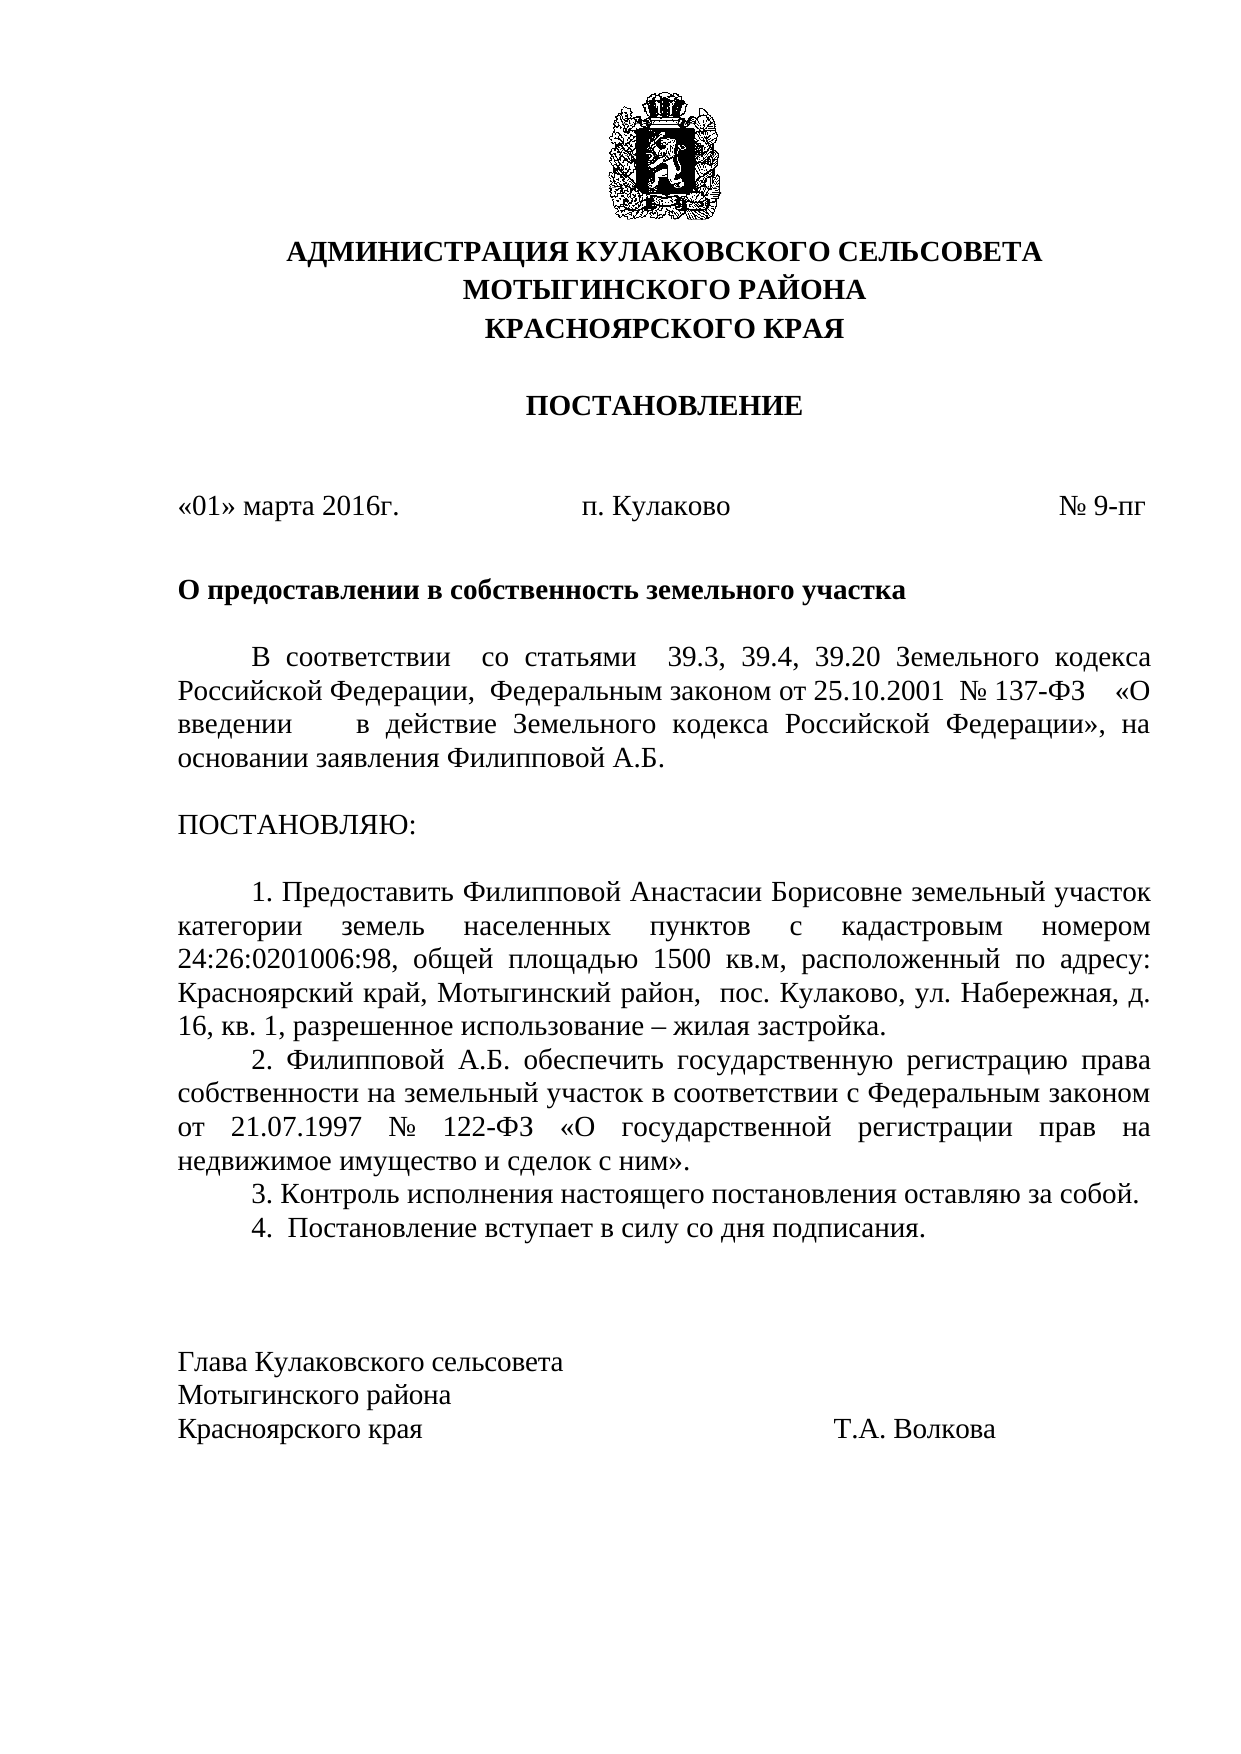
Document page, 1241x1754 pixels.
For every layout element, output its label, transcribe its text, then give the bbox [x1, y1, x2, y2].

text 4. Постановление вступает в силу со дня подписания. [177, 1210, 1152, 1243]
text Красноярского края Т.А. Волкова [177, 1411, 1152, 1444]
text ПОСТАНОВЛЕНИЕ [177, 388, 1152, 421]
text Глава Кулаковского сельсовета [177, 1344, 1152, 1377]
text МОТЫГИНСКОГО РАЙОНА [177, 272, 1152, 306]
text О предоставлении в собственность земельного участка [177, 572, 1152, 606]
text В соответствии со статьями 39.3, 39.4, 39.20 Земельного кодекса Российской Федерации, Федеральным законом от 25.10.2001 № 137-ФЗ «О введении в действие Земельного кодекса Российской Федерации», на основании заявления Филипповой А.Б. [177, 639, 1152, 774]
text «01» марта 2016г. п. Кулаково № 9-пг [177, 488, 1152, 522]
text 1. Предоставить Филипповой Анастасии Борисовне земельный участок категории земель населенных пунктов с кадастровым номером 24:26:0201006:98, общей площадью 1500 кв.м, расположенный по адресу: Красноярский край, Мотыгинский район, пос. Кулаково, ул. Набережная, д. 16, кв. 1, разрешенное использование – жилая застройка. [177, 874, 1152, 1042]
text 2. Филипповой А.Б. обеспечить государственную регистрацию права собственности на земельный участок в соответствии с Федеральным законом от 21.07.1997 № 122-ФЗ «О государственной регистрации прав на недвижимое имущество и сделок с ним». [177, 1042, 1152, 1176]
text ПОСТАНОВЛЯЮ: [177, 807, 1152, 841]
text Мотыгинского района [177, 1377, 1152, 1411]
text АДМИНИСТРАЦИЯ КУЛАКОВСКОГО СЕЛЬСОВЕТА [177, 234, 1152, 267]
text 3. Контроль исполнения настоящего постановления оставляю за собой. [177, 1176, 1152, 1210]
text КРАСНОЯРСКОГО КРАЯ [177, 311, 1152, 344]
